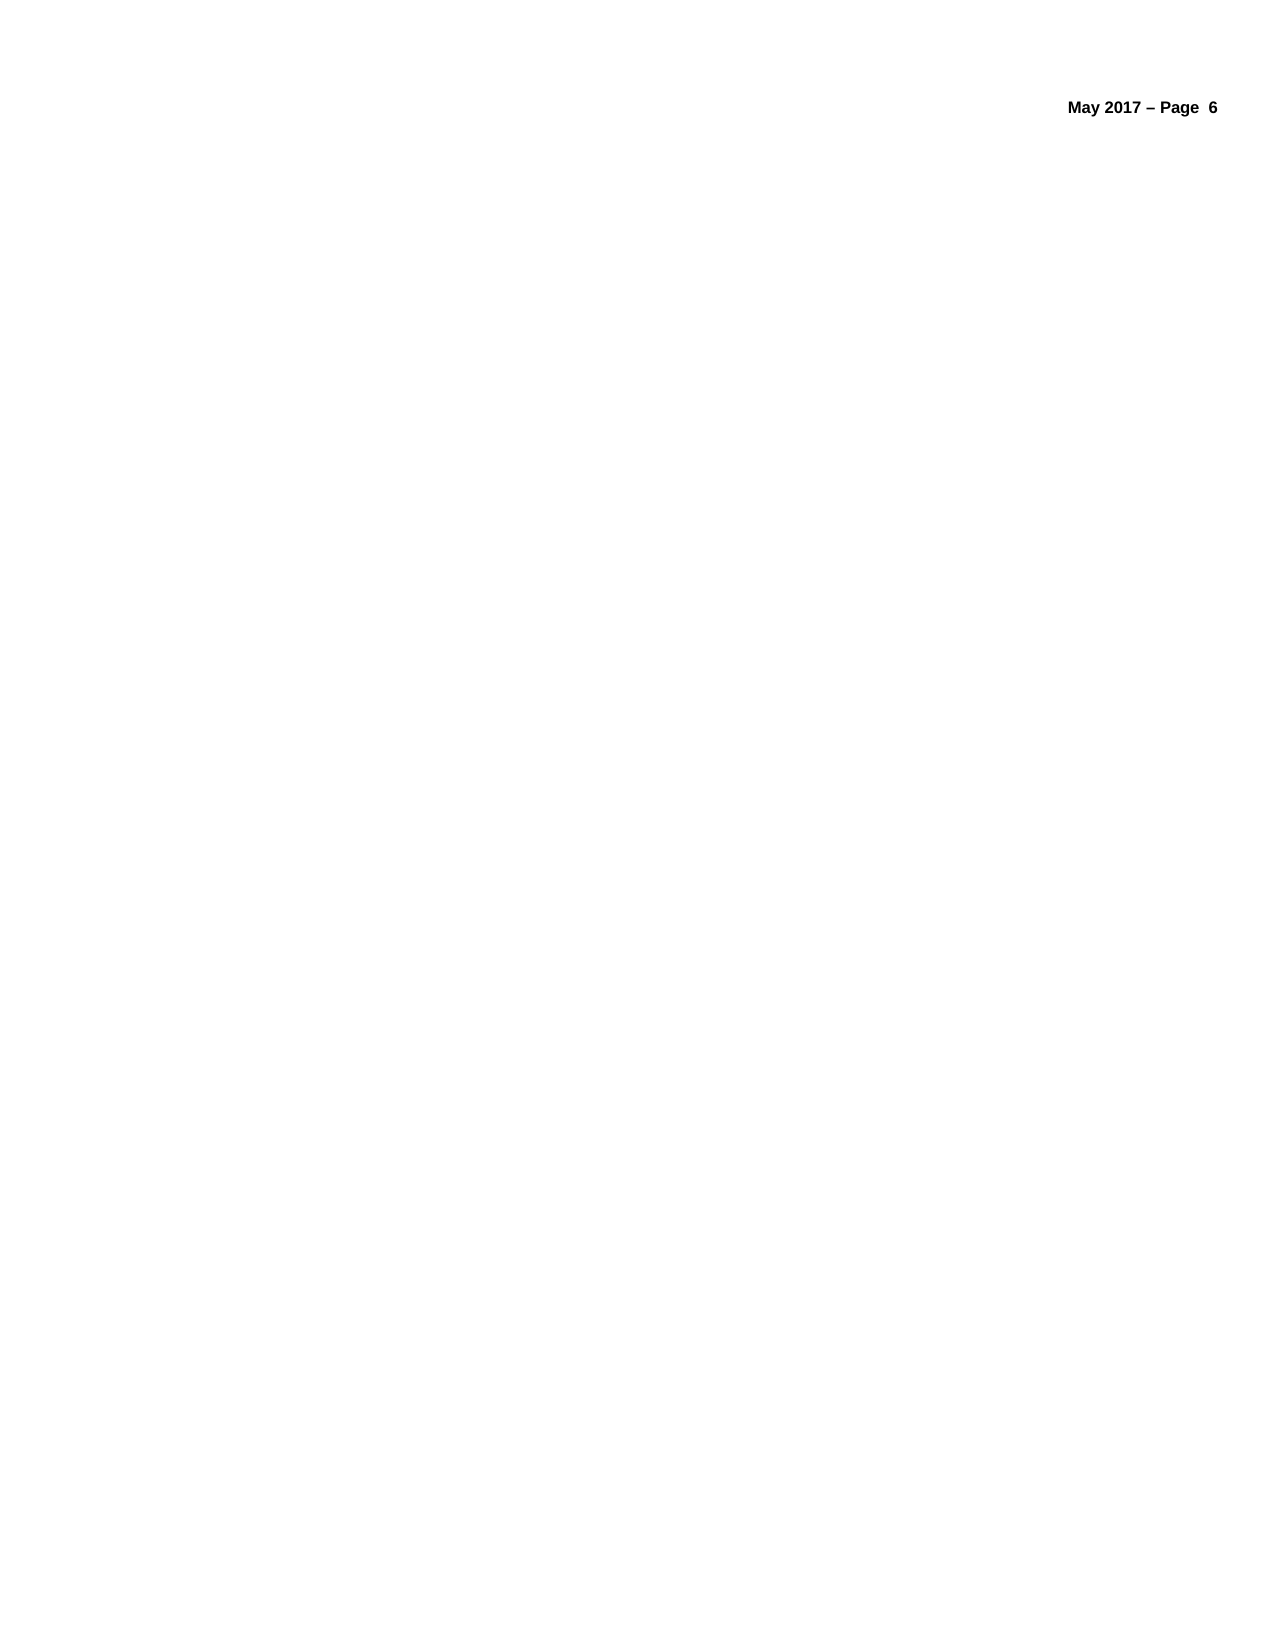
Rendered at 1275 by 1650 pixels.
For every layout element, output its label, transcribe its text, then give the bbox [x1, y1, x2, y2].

text May 2017 – Page 6 [137, 98, 1217, 117]
